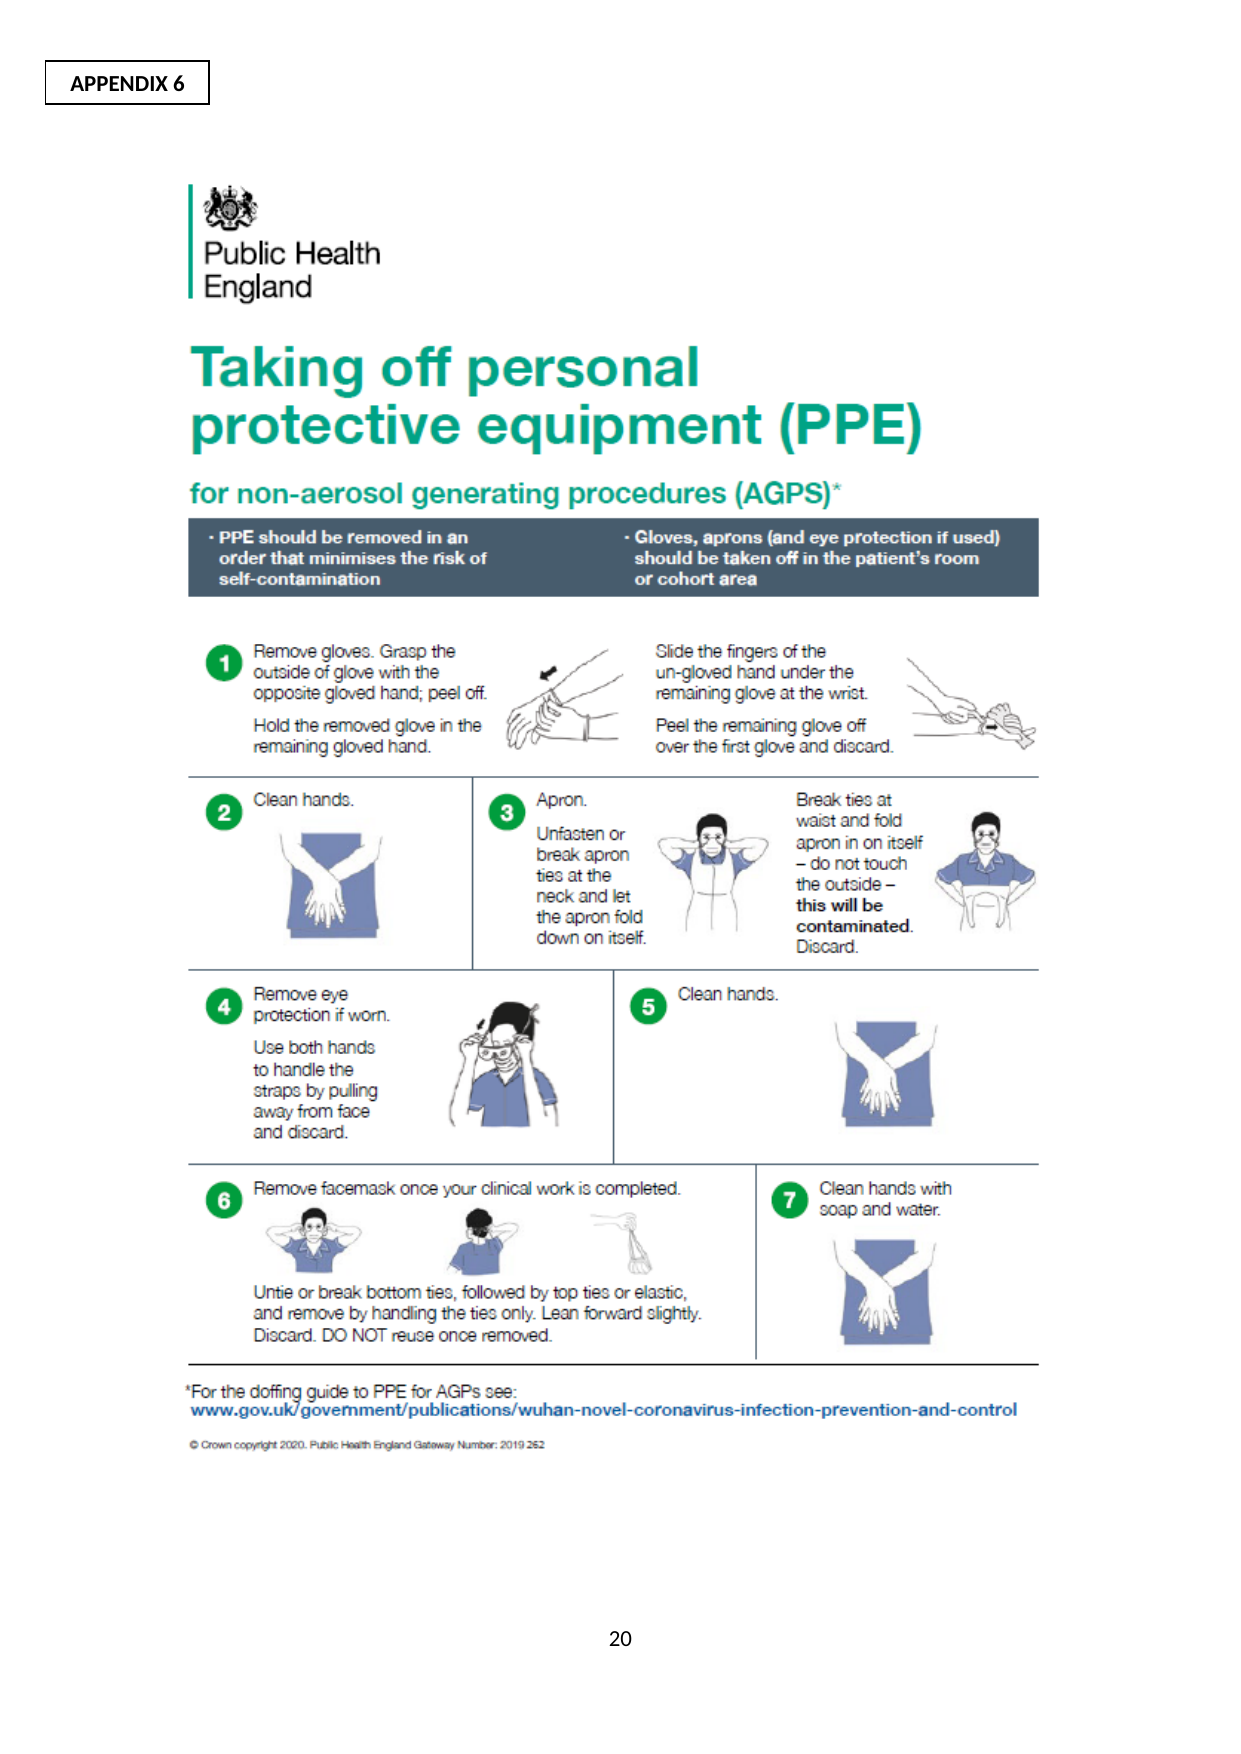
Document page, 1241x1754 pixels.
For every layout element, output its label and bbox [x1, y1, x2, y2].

picture [150, 143, 1091, 1462]
